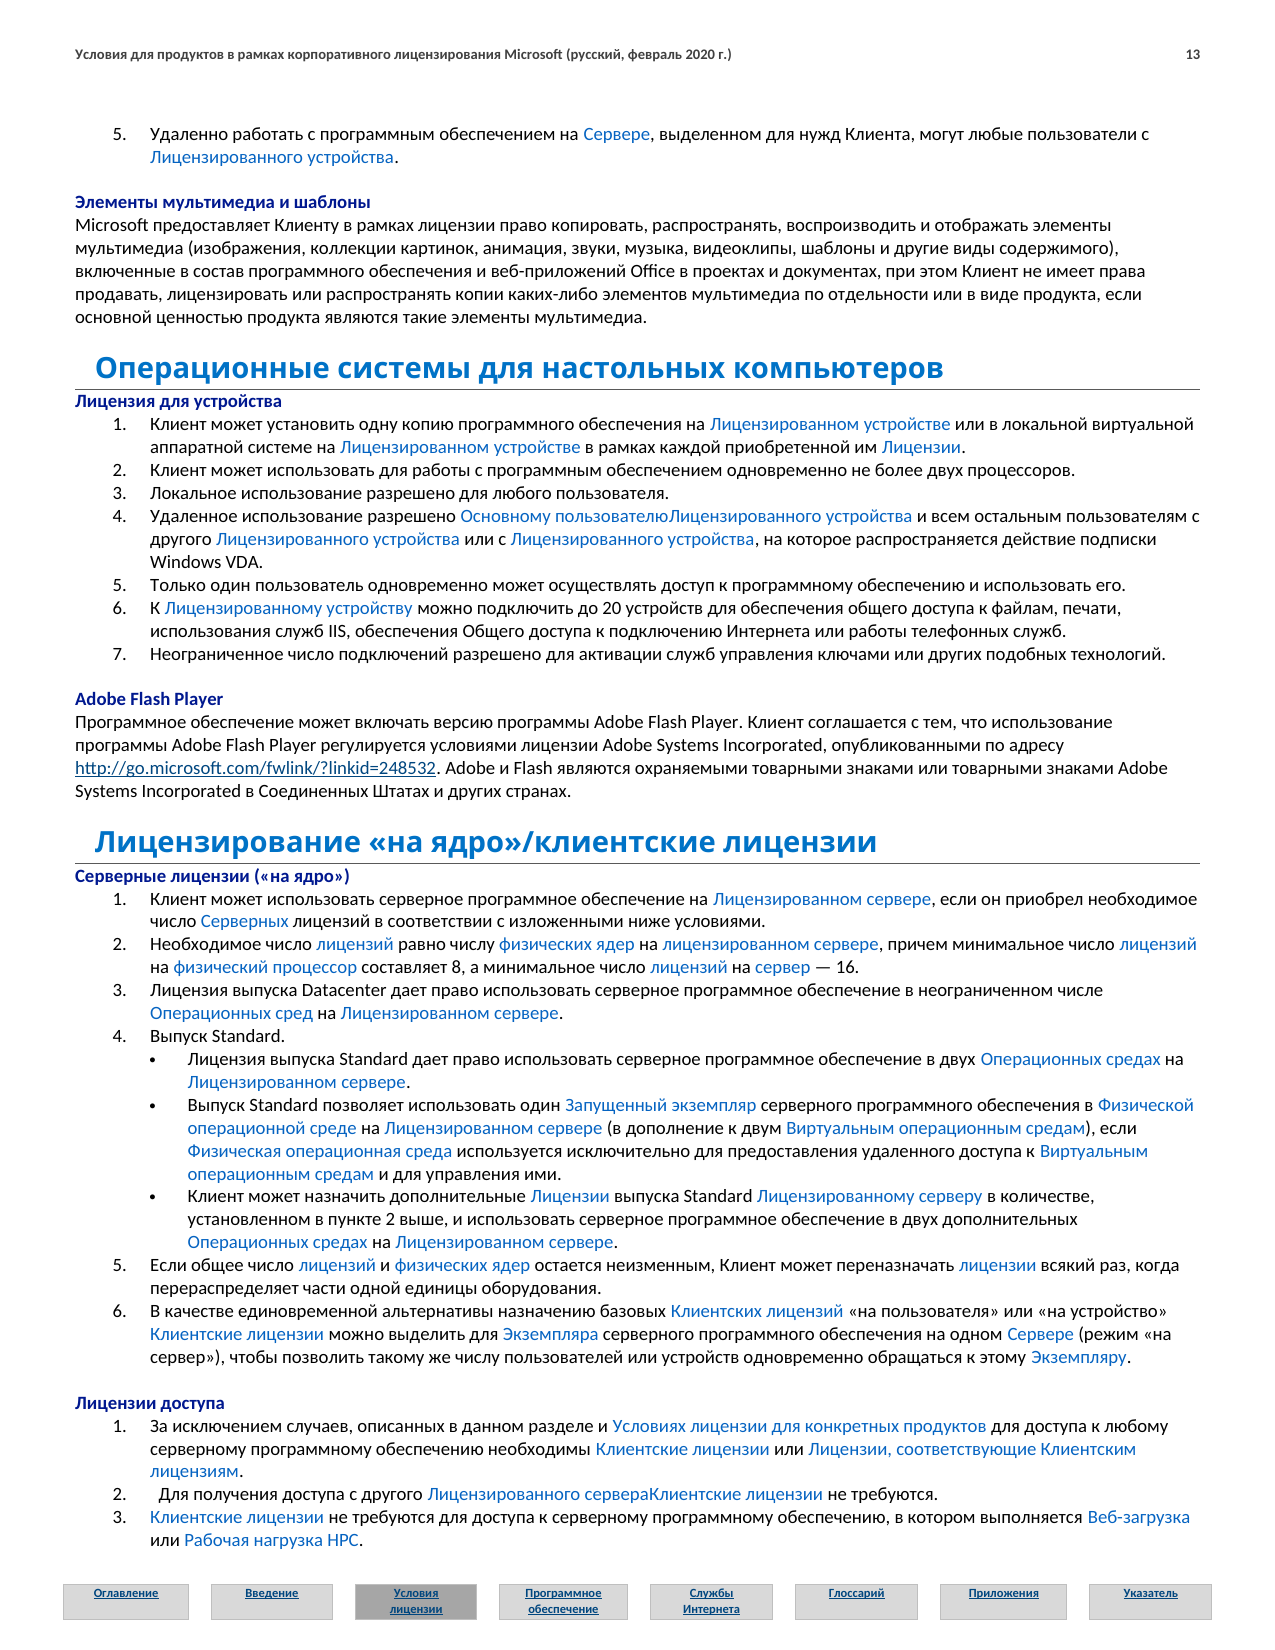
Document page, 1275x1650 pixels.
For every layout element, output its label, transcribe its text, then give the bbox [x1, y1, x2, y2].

list Удаленно работать с программным обеспечением на Сервере, выделенном для нужд Клиента, могут любые пользователи с Лицензированного устройства. [112, 122, 1200, 168]
list Программное обеспечение может включать версию программы Adobe Flash Player. Клиент соглашается с тем, что использование программы Adobe Flash Player регулируется условиями лицензии Adobe Systems Incorporated, опубликованными по адресу http://go.microsoft.com/fwlink/?linkid=248532. Adobe и Flash являются охраняемыми товарными знаками или товарными знаками Adobe Systems Incorporated в Соединенных Штатах и других странах. [75, 711, 1200, 802]
list Клиентские лицензии не требуются для доступа к серверному программному обеспечению, в котором выполняется Веб-загрузка или Рабочая нагрузка HPC. [112, 1505, 1200, 1551]
subtitle Adobe Flash Player [75, 688, 1200, 711]
subtitle Лицензия для устройства [75, 390, 1200, 413]
subtitle Операционные системы для настольных компьютеров [75, 347, 1200, 389]
list Выпуск Standard. [112, 1024, 1200, 1047]
list Клиент может установить одну копию программного обеспечения на Лицензированном устройстве или в локальной виртуальной аппаратной системе на Лицензированном устройстве в рамках каждой приобретенной им Лицензии. [112, 413, 1200, 458]
list Если общее число лицензий и физических ядер остается неизменным, Клиент может переназначать лицензии всякий раз, когда перераспределяет части одной единицы оборудования. [112, 1253, 1200, 1299]
list Клиент может использовать для работы с программным обеспечением одновременно не более двух процессоров. [112, 458, 1200, 481]
subtitle Лицензии доступа [75, 1391, 1200, 1414]
subtitle Лицензирование «на ядро»/клиентские лицензии [75, 821, 1200, 863]
list В качестве единовременной альтернативы назначению базовых Клиентских лицензий «на пользователя» или «на устройство» Клиентские лицензии можно выделить для Экземпляра серверного программного обеспечения на одном Сервере (режим «на сервер»), чтобы позволить такому же числу пользователей или устройств одновременно обращаться к этому Экземпляру. [112, 1299, 1200, 1368]
list Лицензия выпуска Datacenter дает право использовать серверное программное обеспечение в неограниченном числе Операционных сред на Лицензированном сервере. [112, 978, 1200, 1024]
list Лицензия выпуска Standard дает право использовать серверное программное обеспечение в двух Операционных средах на Лицензированном сервере. [150, 1047, 1200, 1093]
list Для получения доступа с другого Лицензированного сервераКлиентские лицензии не требуются. [112, 1482, 1200, 1505]
list Локальное использование разрешено для любого пользователя. [112, 481, 1200, 504]
list Клиент может назначить дополнительные Лицензии выпуска Standard Лицензированному серверу в количестве, установленном в пункте 2 выше, и использовать серверное программное обеспечение в двух дополнительных Операционных средах на Лицензированном сервере. [150, 1184, 1200, 1253]
list Выпуск Standard позволяет использовать один Запущенный экземпляр серверного программного обеспечения в Физической операционной среде на Лицензированном сервере (в дополнение к двум Виртуальным операционным средам), если Физическая операционная среда используется исключительно для предоставления удаленного доступа к Виртуальным операционным средам и для управления ими. [150, 1093, 1200, 1184]
subtitle Элементы мультимедиа и шаблоны [75, 191, 1200, 213]
list Необходимое число лицензий равно числу физических ядер на лицензированном сервере, причем минимальное число лицензий на физический процессор составляет 8, а минимальное число лицензий на сервер — 16. [112, 932, 1200, 978]
list К Лицензированному устройству можно подключить до 20 устройств для обеспечения общего доступа к файлам, печати, использования служб IIS, обеспечения Общего доступа к подключению Интернета или работы телефонных служб. [112, 596, 1200, 642]
list Только один пользователь одновременно может осуществлять доступ к программному обеспечению и использовать его. [112, 573, 1200, 596]
list Клиент может использовать серверное программное обеспечение на Лицензированном сервере, если он приобрел необходимое число Серверных лицензий в соответствии с изложенными ниже условиями. [112, 887, 1200, 932]
list Удаленное использование разрешено Основному пользователюЛицензированного устройства и всем остальным пользователям с другого Лицензированного устройства или с Лицензированного устройства, на которое распространяется действие подписки Windows VDA. [112, 504, 1200, 573]
list Неограниченное число подключений разрешено для активации служб управления ключами или других подобных технологий. [112, 642, 1200, 665]
list Microsoft предоставляет Клиенту в рамках лицензии право копировать, распространять, воспроизводить и отображать элементы мультимедиа (изображения, коллекции картинок, анимация, звуки, музыка, видеоклипы, шаблоны и другие виды содержимого), включенные в состав программного обеспечения и веб-приложений Office в проектах и документах, при этом Клиент не имеет права продавать, лицензировать или распространять копии каких-либо элементов мультимедиа по отдельности или в виде продукта, если основной ценностью продукта являются такие элементы мультимедиа. [75, 213, 1200, 328]
subtitle Серверные лицензии («на ядро») [75, 864, 1200, 887]
